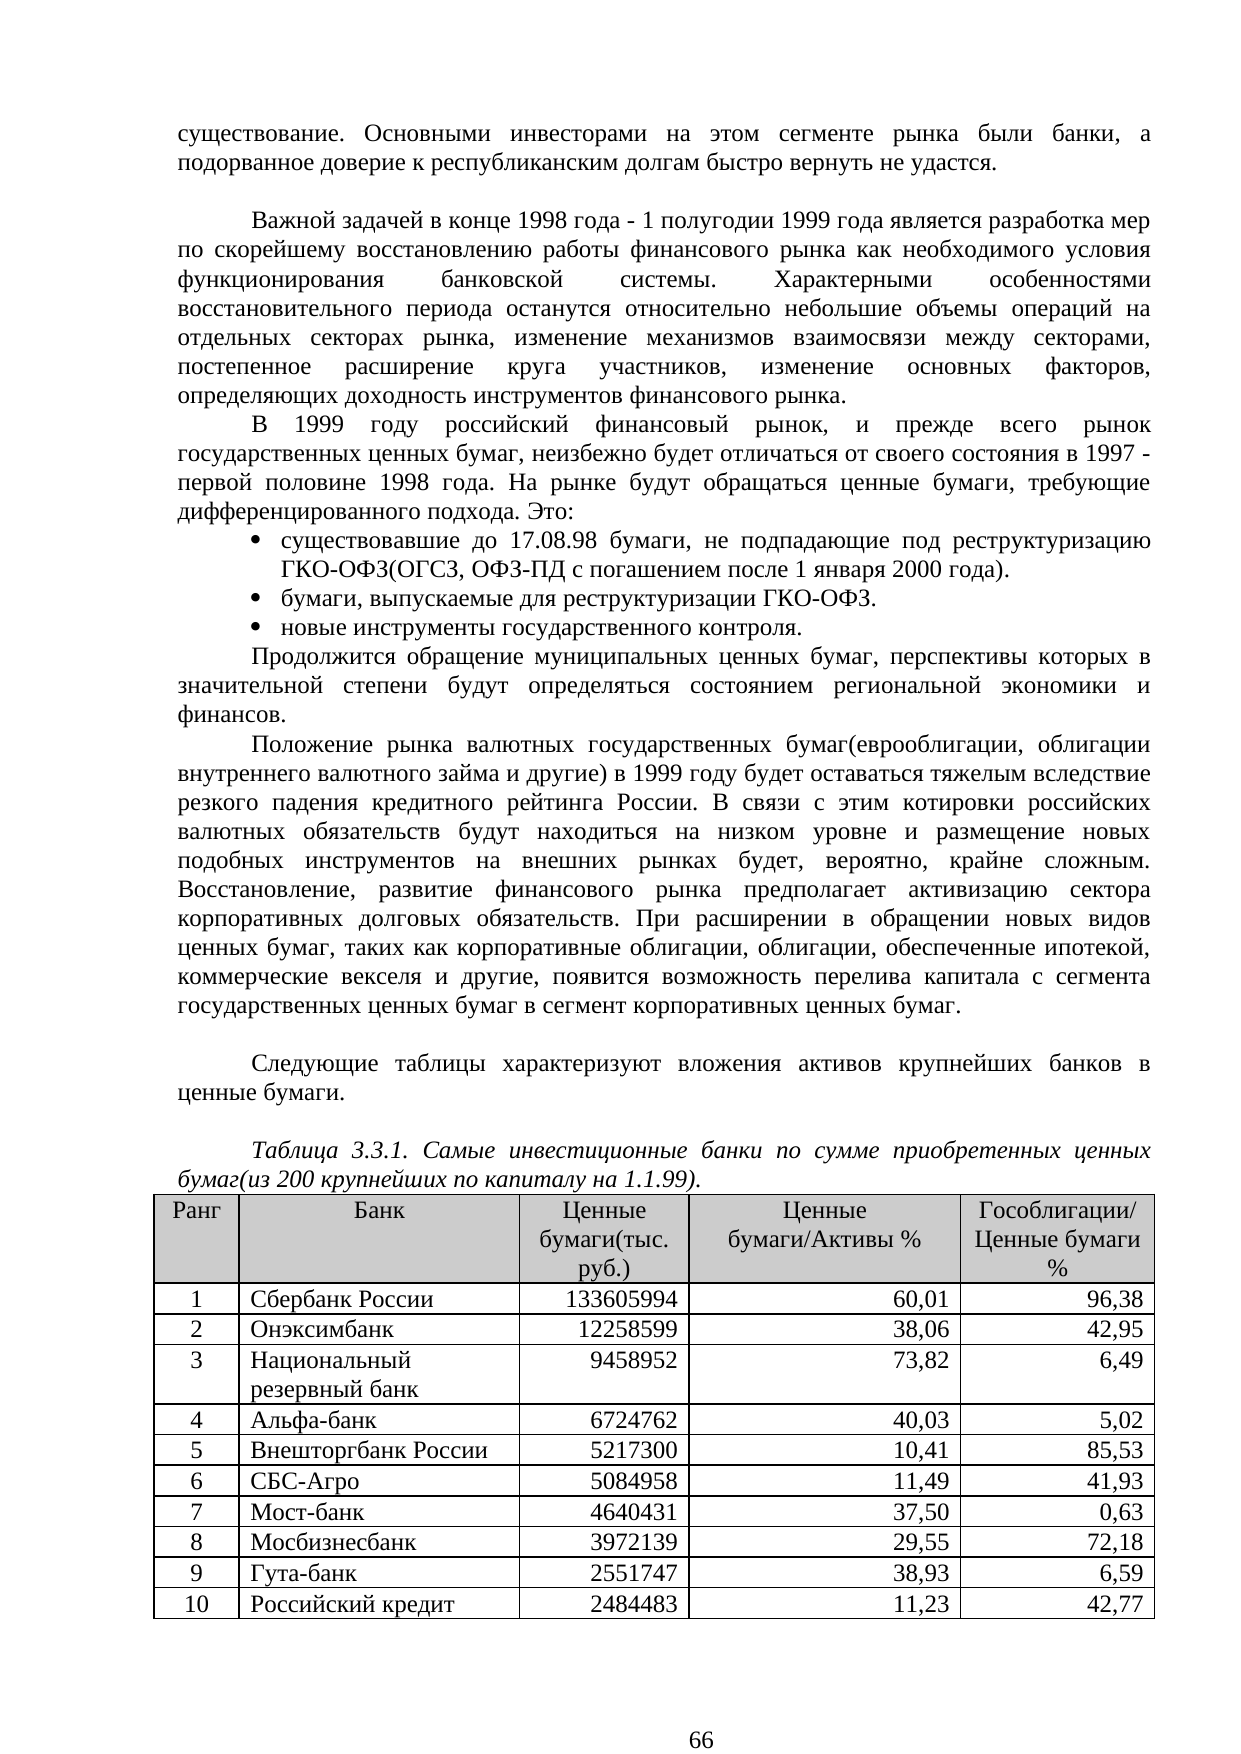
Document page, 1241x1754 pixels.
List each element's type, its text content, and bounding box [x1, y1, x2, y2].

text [177, 118, 1152, 176]
table_cell Российский кредит [240, 1588, 519, 1617]
table_cell 4640431 [520, 1497, 688, 1526]
table_cell 10,41 [690, 1435, 960, 1464]
table_cell 8 [155, 1527, 238, 1556]
table_cell 6724762 [520, 1405, 688, 1434]
table_cell 9458952 [520, 1345, 688, 1403]
table_cell 5084958 [520, 1466, 688, 1495]
table_cell 72,18 [961, 1527, 1154, 1556]
table_cell 2 [155, 1315, 238, 1343]
table_cell 41,93 [961, 1466, 1154, 1495]
table_cell 42,95 [961, 1315, 1154, 1343]
text Важной задачей в конце 1998 года - 1 полугодии 1999 года является разработка мер по скорейшему восстановлению работы финансового рынка как необходимого условия функционирования банковской системы. Характерными особенностями восстановительного периода останутся относительно небольшие объемы операций на отдельных секторах рынка, изменение механизмов взаимосвязи между секторами, постепенное расширение круга участников, изменение основных факторов, определяющих доходность инструментов финансового рынка. [177, 205, 1152, 409]
table_header Ценные бумаги(тыс. руб.) [520, 1195, 688, 1282]
table_cell 9 [155, 1558, 238, 1587]
table_cell 42,77 [961, 1588, 1154, 1617]
table_cell 2484483 [520, 1588, 688, 1617]
table_header Банк [240, 1195, 519, 1282]
table_cell 2551747 [520, 1558, 688, 1587]
table_cell Альфа-банк [240, 1405, 519, 1434]
table_cell 96,38 [961, 1284, 1154, 1313]
table_cell СБС-Агро [240, 1466, 519, 1495]
table_cell 133605994 [520, 1284, 688, 1313]
text В 1999 году российский финансовый рынок, и прежде всего рынок государственных ценных бумаг, неизбежно будет отличаться от своего состояния в 1997 - первой половине 1998 года. На рынке будут обращаться ценные бумаги, требующие дифференцированного подхода. Это: [177, 409, 1152, 525]
table_cell 37,50 [690, 1497, 960, 1526]
table_cell 29,55 [690, 1527, 960, 1556]
table_cell 6 [155, 1466, 238, 1495]
table_cell 38,06 [690, 1315, 960, 1343]
table_cell 5217300 [520, 1435, 688, 1464]
table_cell Сбербанк России [240, 1284, 519, 1313]
table_cell 11,23 [690, 1588, 960, 1617]
text Таблица 3.3.1. Самые инвестиционные банки по сумме приобретенных ценных бумаг(из 200 крупнейших по капиталу на 1.1.99). [177, 1135, 1152, 1193]
table_cell 38,93 [690, 1558, 960, 1587]
text Следующие таблицы характеризуют вложения активов крупнейших банков в ценные бумаги. [177, 1048, 1152, 1106]
list бумаги, выпускаемые для реструктуризации ГКО-ОФЗ. [251, 583, 1152, 612]
list новые инструменты государственного контроля. [251, 612, 1152, 641]
table_cell Мост-банк [240, 1497, 519, 1526]
table_cell 7 [155, 1497, 238, 1526]
table_cell Онэксимбанк [240, 1315, 519, 1343]
table_cell Внешторгбанк России [240, 1435, 519, 1464]
table_cell 12258599 [520, 1315, 688, 1343]
table_cell 3 [155, 1345, 238, 1403]
table_cell 40,03 [690, 1405, 960, 1434]
text Продолжится обращение муниципальных ценных бумаг, перспективы которых в значительной степени будут определяться состоянием региональной экономики и финансов. [177, 641, 1152, 728]
table_cell 5 [155, 1435, 238, 1464]
list существовавшие до 17.08.98 бумаги, не подпадающие под реструктуризацию ГКО-ОФЗ(ОГСЗ, ОФЗ-ПД с погашением после 1 января 2000 года). [251, 525, 1152, 583]
table_cell Национальный резервный банк [240, 1345, 519, 1403]
table_cell 0,63 [961, 1497, 1154, 1526]
table_cell 1 [155, 1284, 238, 1313]
table_cell 73,82 [690, 1345, 960, 1403]
table_cell 60,01 [690, 1284, 960, 1313]
table_cell 3972139 [520, 1527, 688, 1556]
table_cell 10 [155, 1588, 238, 1617]
table_cell 85,53 [961, 1435, 1154, 1464]
table_header Ценные бумаги/Активы % [690, 1195, 960, 1282]
table_cell 5,02 [961, 1405, 1154, 1434]
table_cell Гута-банк [240, 1558, 519, 1587]
table_header Ранг [155, 1195, 238, 1282]
table_cell Мосбизнесбанк [240, 1527, 519, 1556]
table_header Гособлигации/Ценные бумаги % [961, 1195, 1154, 1282]
table_cell 6,59 [961, 1558, 1154, 1587]
table_cell 11,49 [690, 1466, 960, 1495]
table_cell 4 [155, 1405, 238, 1434]
text Положение рынка валютных государственных бумаг(еврооблигации, облигации внутреннего валютного займа и другие) в 1999 году будет оставаться тяжелым вследствие резкого падения кредитного рейтинга России. В связи с этим котировки российских валютных обязательств будут находиться на низком уровне и размещение новых подобных инструментов на внешних рынках будет, вероятно, крайне сложным. Восстановление, развитие финансового рынка предполагает активизацию сектора корпоративных долговых обязательств. При расширении в обращении новых видов ценных бумаг, таких как корпоративные облигации, облигации, обеспеченные ипотекой, коммерческие векселя и другие, появится возможность перелива капитала с сегмента государственных ценных бумаг в сегмент корпоративных ценных бумаг. [177, 728, 1152, 1019]
table_cell 6,49 [961, 1345, 1154, 1403]
